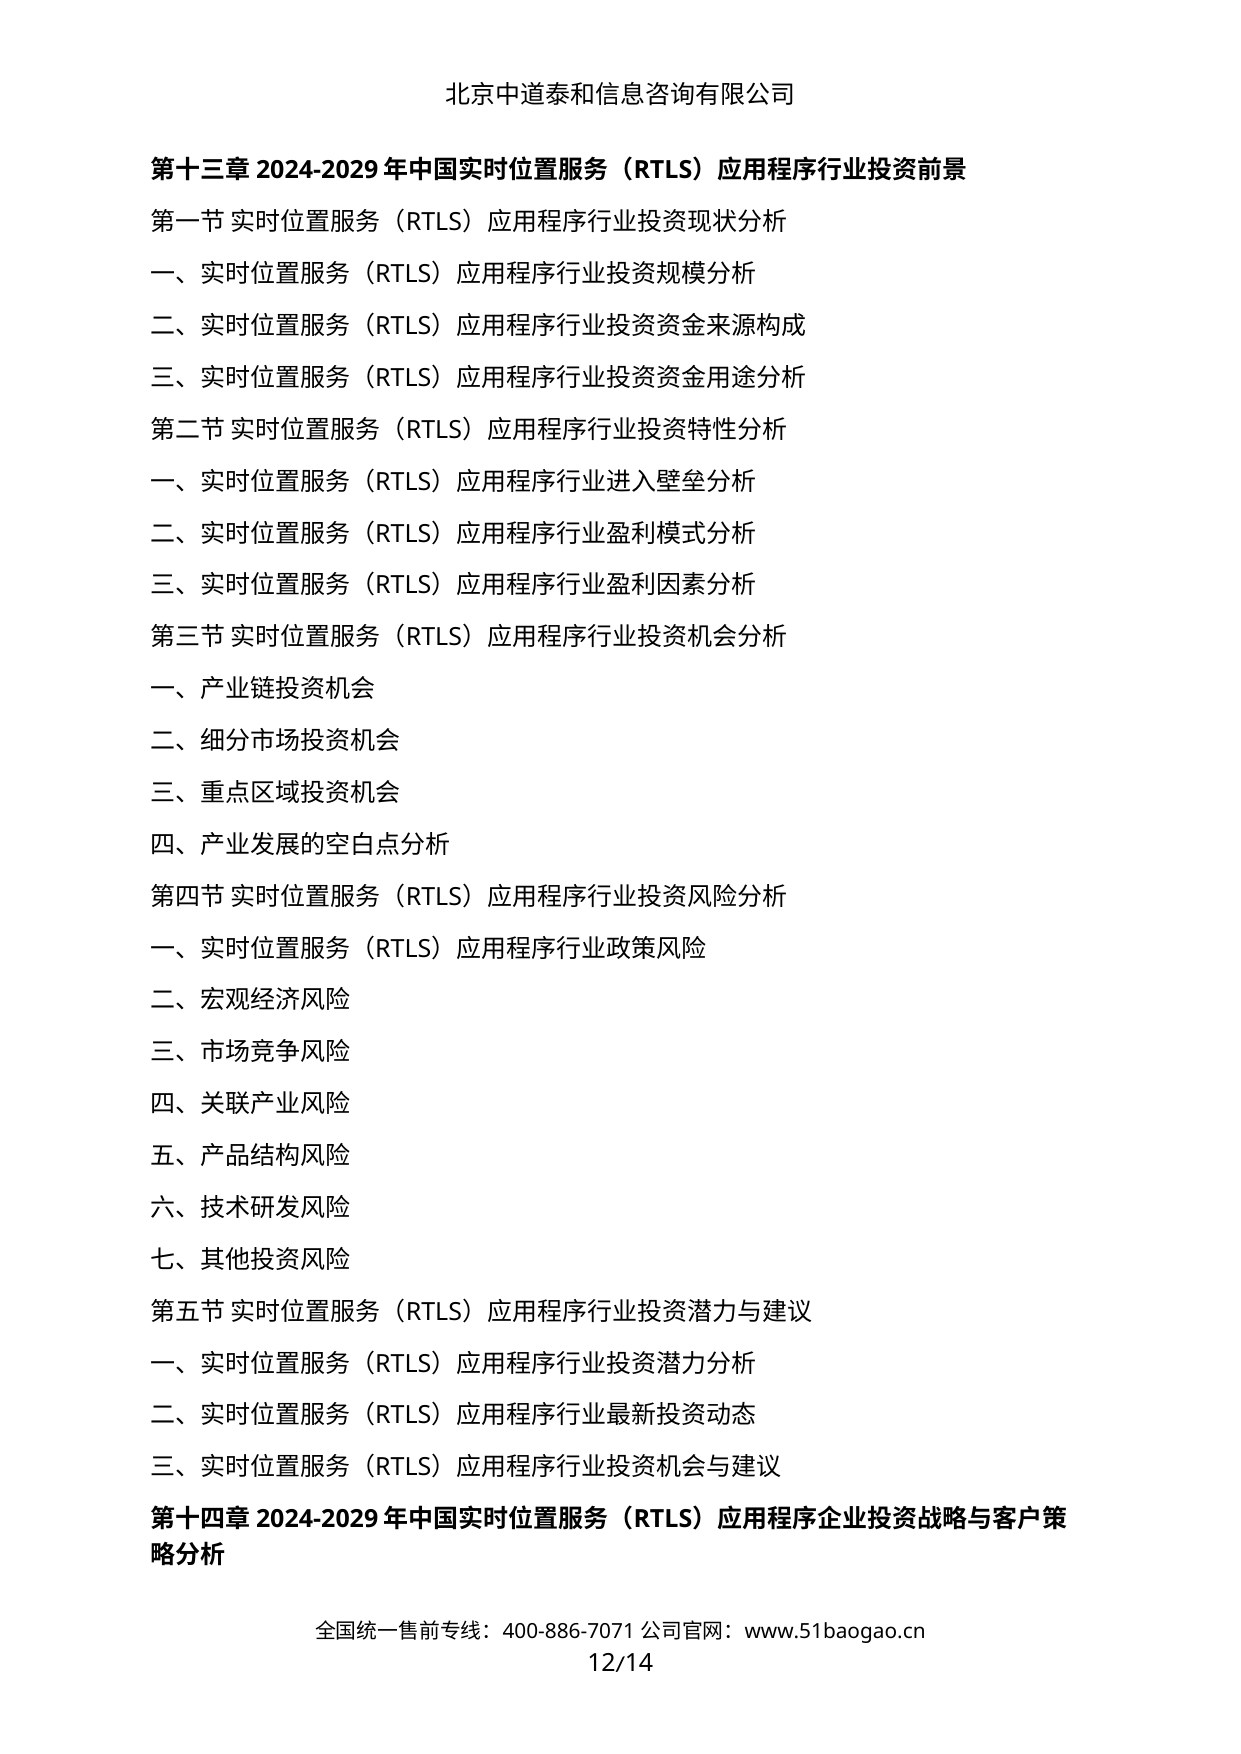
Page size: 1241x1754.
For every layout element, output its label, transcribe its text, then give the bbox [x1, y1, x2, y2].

text 第四节 实时位置服务（RTLS）应用程序行业投资风险分析 [150, 876, 1090, 912]
text 二、宏观经济风险 [150, 980, 1090, 1016]
text 第一节 实时位置服务（RTLS）应用程序行业投资现状分析 [150, 202, 1090, 238]
text 第五节 实时位置服务（RTLS）应用程序行业投资潜力与建议 [150, 1291, 1090, 1327]
text 第三节 实时位置服务（RTLS）应用程序行业投资机会分析 [150, 617, 1090, 653]
text 一、实时位置服务（RTLS）应用程序行业投资潜力分析 [150, 1343, 1090, 1379]
text 二、实时位置服务（RTLS）应用程序行业最新投资动态 [150, 1395, 1090, 1431]
text 第十四章 2024-2029年中国实时位置服务（RTLS）应用程序企业投资战略与客户策略分析 [150, 1499, 1090, 1571]
text 第二节 实时位置服务（RTLS）应用程序行业投资特性分析 [150, 409, 1090, 446]
text 三、实时位置服务（RTLS）应用程序行业盈利因素分析 [150, 565, 1090, 601]
text 三、实时位置服务（RTLS）应用程序行业投资机会与建议 [150, 1447, 1090, 1483]
text 一、实时位置服务（RTLS）应用程序行业投资规模分析 [150, 254, 1090, 290]
text 一、实时位置服务（RTLS）应用程序行业进入壁垒分析 [150, 461, 1090, 497]
text 四、关联产业风险 [150, 1084, 1090, 1120]
text 一、产业链投资机会 [150, 669, 1090, 705]
text 二、实时位置服务（RTLS）应用程序行业盈利模式分析 [150, 513, 1090, 549]
text 二、实时位置服务（RTLS）应用程序行业投资资金来源构成 [150, 306, 1090, 342]
text 三、市场竞争风险 [150, 1032, 1090, 1068]
text 二、细分市场投资机会 [150, 721, 1090, 757]
text 四、产业发展的空白点分析 [150, 824, 1090, 861]
text 第十三章 2024-2029年中国实时位置服务（RTLS）应用程序行业投资前景 [150, 150, 1090, 186]
text 五、产品结构风险 [150, 1136, 1090, 1172]
text 三、重点区域投资机会 [150, 772, 1090, 809]
text 七、其他投资风险 [150, 1239, 1090, 1276]
text 一、实时位置服务（RTLS）应用程序行业政策风险 [150, 928, 1090, 964]
text 三、实时位置服务（RTLS）应用程序行业投资资金用途分析 [150, 357, 1090, 394]
text 六、技术研发风险 [150, 1187, 1090, 1224]
